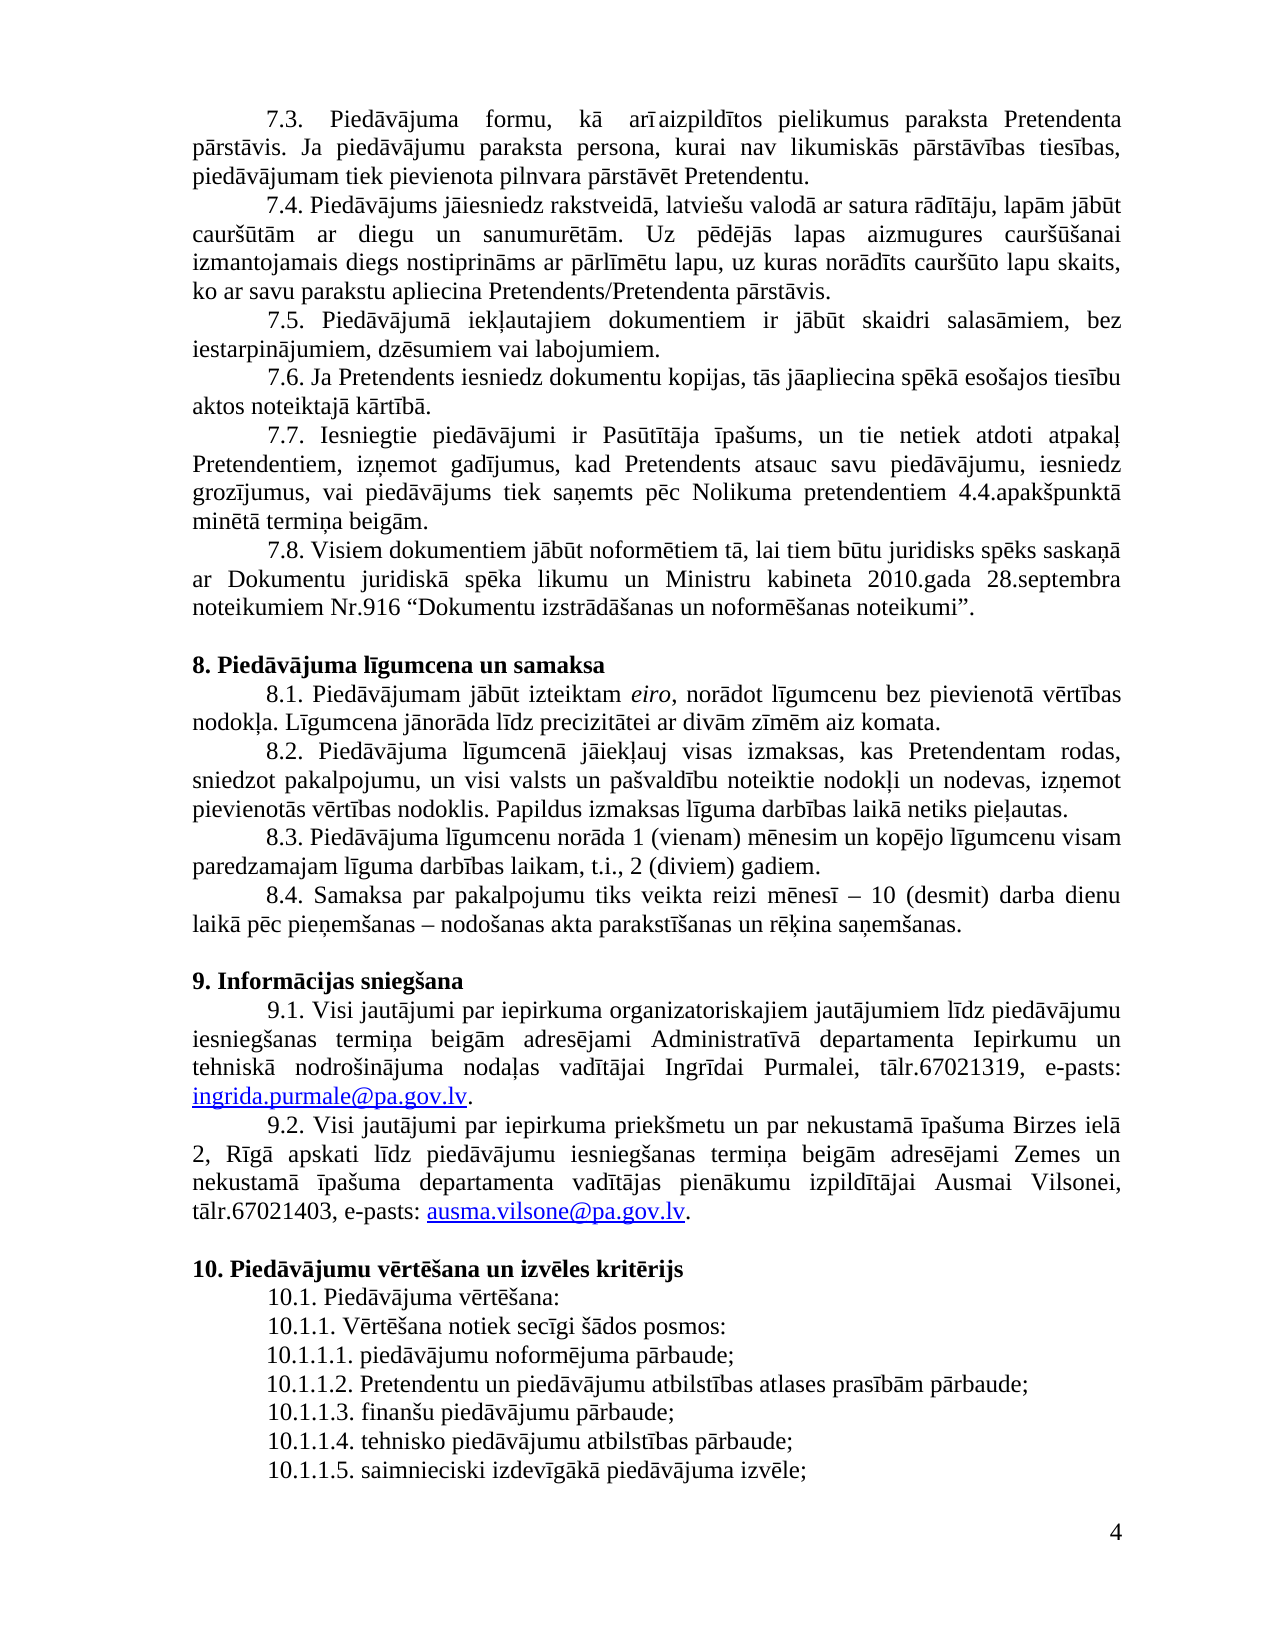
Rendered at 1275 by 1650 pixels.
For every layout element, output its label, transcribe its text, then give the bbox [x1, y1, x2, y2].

text 9.2. Visi jautājumi par iepirkuma priekšmetu un par nekustamā īpašuma Birzes ielā 2, Rīgā apskati līdz piedāvājumu iesniegšanas termiņa beigām adresējami Zemes un nekustamā īpašuma departamenta vadītājas pienākumu izpildītājai Ausmai Vilsonei, tālr.67021403, e-pasts: ausma.vilsone@pa.gov.lv. [192, 1110, 1122, 1225]
text 7.3. Piedāvājuma formu, kā arī aizpildītos pielikumus paraksta Pretendenta pārstāvis. Ja piedāvājumu paraksta persona, kurai nav likumiskās pārstāvības tiesības, piedāvājumam tiek pievienota pilnvara pārstāvēt Pretendentu. [192, 104, 1122, 190]
text 9. Informācijas sniegšana [192, 966, 1122, 995]
text 10.1.1.3. finanšu piedāvājumu pārbaude; [192, 1397, 1122, 1426]
text 10.1.1.4. tehnisko piedāvājumu atbilstības pārbaude; [192, 1426, 1122, 1455]
text 8.4. Samaksa par pakalpojumu tiks veikta reizi mēnesī – 10 (desmit) darba dienu laikā pēc pieņemšanas – nodošanas akta parakstīšanas un rēķina saņemšanas. [192, 880, 1122, 937]
text 8. Piedāvājuma līgumcena un samaksa [192, 650, 1122, 679]
text 8.2. Piedāvājuma līgumcenā jāiekļauj visas izmaksas, kas Pretendentam rodas, sniedzot pakalpojumu, un visi valsts un pašvaldību noteiktie nodokļi un nodevas, izņemot pievienotās vērtības nodoklis. Papildus izmaksas līguma darbības laikā netiks pieļautas. [192, 736, 1122, 822]
text 8.3. Piedāvājuma līgumcenu norāda 1 (vienam) mēnesim un kopējo līgumcenu visam paredzamajam līguma darbības laikam, t.i., 2 (diviem) gadiem. [192, 822, 1122, 880]
text 9.1. Visi jautājumi par iepirkuma organizatoriskajiem jautājumiem līdz piedāvājumu iesniegšanas termiņa beigām adresējami Administratīvā departamenta Iepirkumu un tehniskā nodrošinājuma nodaļas vadītājai Ingrīdai Purmalei, tālr.67021319, e-pasts: ingrida.purmale@pa.gov.lv. [192, 995, 1122, 1110]
text 10.1.1.5. saimnieciski izdevīgākā piedāvājuma izvēle; [192, 1455, 1122, 1484]
text 10.1.1. Vērtēšana notiek secīgi šādos posmos: [192, 1311, 1122, 1340]
text 7.8. Visiem dokumentiem jābūt noformētiem tā, lai tiem būtu juridisks spēks saskaņā ar Dokumentu juridiskā spēka likumu un Ministru kabineta 2010.gada 28.septembra noteikumiem Nr.916 “Dokumentu izstrādāšanas un noformēšanas noteikumi”. [192, 535, 1122, 621]
text 10. Piedāvājumu vērtēšana un izvēles kritērijs [192, 1254, 1122, 1282]
list 8.1. Piedāvājumam jābūt izteiktam eiro, norādot līgumcenu bez pievienotā vērtības nodokļa. Līgumcena jānorāda līdz precizitātei ar divām zīmēm aiz komata. [192, 679, 1122, 736]
text 10.1.1.2. Pretendentu un piedāvājumu atbilstības atlases prasībām pārbaude; [192, 1369, 1122, 1397]
text 7.7. Iesniegtie piedāvājumi ir Pasūtītāja īpašums, un tie netiek atdoti atpakaļ Pretendentiem, izņemot gadījumus, kad Pretendents atsauc savu piedāvājumu, iesniedz grozījumus, vai piedāvājums tiek saņemts pēc Nolikuma pretendentiem 4.4.apakšpunktā minētā termiņa beigām. [192, 420, 1122, 535]
text 7.4. Piedāvājums jāiesniedz rakstveidā, latviešu valodā ar satura rādītāju, lapām jābūt cauršūtām ar diegu un sanumurētām. Uz pēdējās lapas aizmugures cauršūšanai izmantojamais diegs nostiprināms ar pārlīmētu lapu, uz kuras norādīts cauršūto lapu skaits, ko ar savu parakstu apliecina Pretendents/Pretendenta pārstāvis. [192, 190, 1122, 305]
text 7.6. Ja Pretendents iesniedz dokumentu kopijas, tās jāapliecina spēkā esošajos tiesību aktos noteiktajā kārtībā. [192, 362, 1122, 420]
text 10.1. Piedāvājuma vērtēšana: [192, 1282, 1122, 1311]
text 10.1.1.1. piedāvājumu noformējuma pārbaude; [192, 1340, 1122, 1369]
text 7.5. Piedāvājumā iekļautajiem dokumentiem ir jābūt skaidri salasāmiem, bez iestarpinājumiem, dzēsumiem vai labojumiem. [192, 305, 1122, 362]
